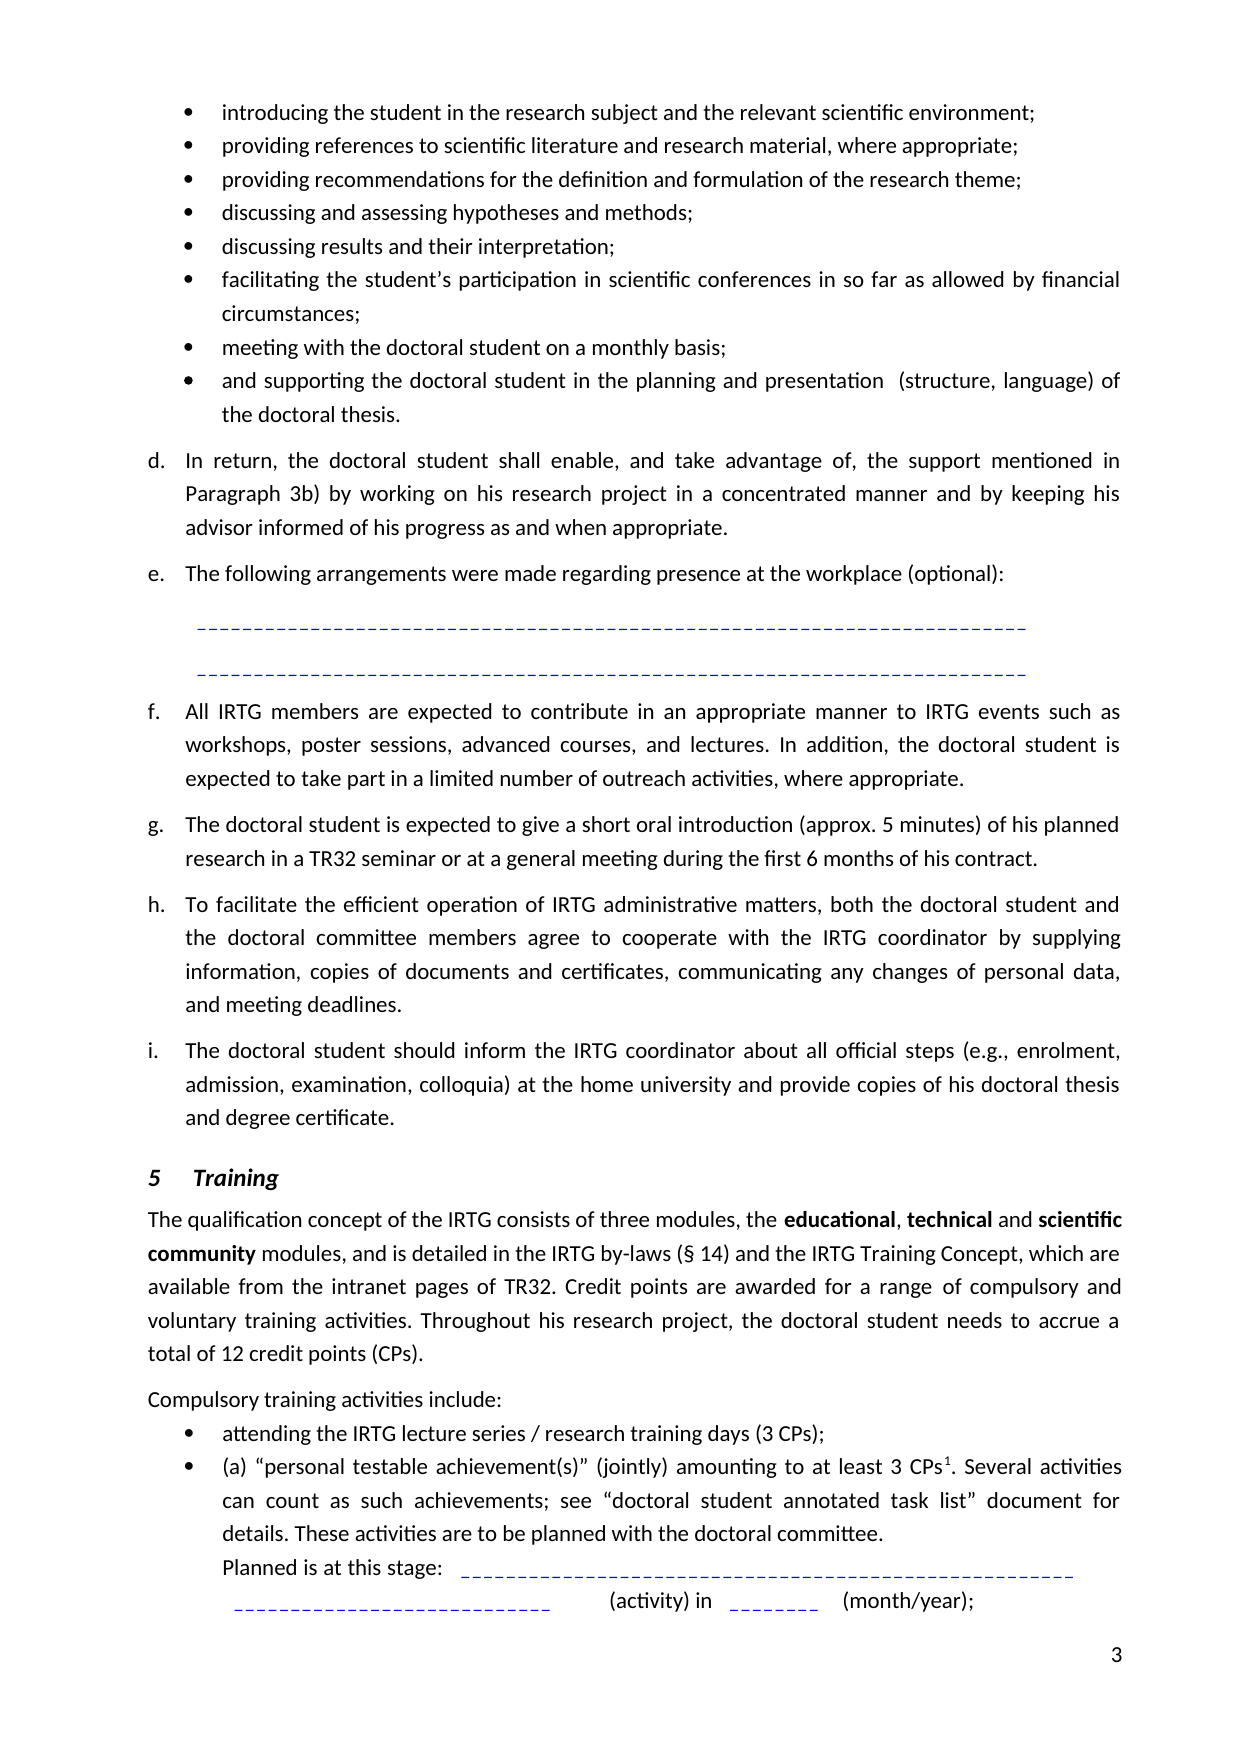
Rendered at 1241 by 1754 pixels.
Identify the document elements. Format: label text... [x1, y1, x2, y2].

subtitle Training [148, 1162, 1122, 1193]
subtitle providing recommendations for the definition and formulation of the research theme; [184, 165, 1122, 193]
subtitle discussing and assessing hypotheses and methods; [184, 198, 1122, 227]
subtitle facilitating the student’s participation in scientific conferences in so far as allowed by financial circumstances; [184, 266, 1122, 327]
subtitle (a) “personal testable achievement(s)” (jointly) amounting to at least 3 CPs1. Several activities can count as such achievements; see “doctoral student annotated task list” document for details. These activities are to be planned with the doctoral committee. [185, 1452, 1122, 1547]
subtitle meeting with the doctoral student on a monthly basis; [184, 333, 1122, 361]
subtitle introducing the student in the research subject and the relevant scientific environment; [184, 98, 1122, 126]
subtitle In return, the doctoral student shall enable, and take advantage of, the support mentioned in Paragraph 3b) by working on his research project in a concentrated manner and by keeping his advisor informed of his progress as and when appropriate. [148, 446, 1122, 541]
subtitle _________________________________________________________________________ [185, 651, 1122, 679]
subtitle The doctoral student should inform the IRTG coordinator about all official steps (e.g., enrolment, admission, examination, colloquia) at the home university and provide copies of his doctoral thesis and degree certificate. [148, 1036, 1122, 1132]
subtitle Planned is at this stage: ______________________________________________________ ____________________________ (activity) in ________ (month/year); [222, 1553, 1122, 1614]
subtitle All IRTG members are expected to contribute in an appropriate manner to IRTG events such as workshops, poster sessions, advanced courses, and lectures. In addition, the doctoral student is expected to take part in a limited number of outreach activities, where appropriate. [148, 697, 1122, 792]
subtitle discussing results and their interpretation; [184, 232, 1122, 260]
subtitle _________________________________________________________________________ [185, 605, 1122, 633]
subtitle providing references to scientific literature and research material, where appropriate; [184, 131, 1122, 159]
subtitle attending the IRTG lecture series / research training days (3 CPs); [185, 1419, 1122, 1447]
subtitle and supporting the doctoral student in the planning and presentation (structure, language) of the doctoral thesis. [184, 366, 1122, 428]
subtitle The following arrangements were made regarding presence at the workplace (optional): [148, 559, 1122, 587]
subtitle To facilitate the efficient operation of IRTG administrative matters, both the doctoral student and the doctoral committee members agree to cooperate with the IRTG coordinator by supplying information, copies of documents and certificates, communicating any changes of personal data, and meeting deadlines. [148, 890, 1122, 1018]
subtitle The doctoral student is expected to give a short oral introduction (approx. 5 minutes) of his planned research in a TR32 seminar or at a general meeting during the first 6 months of his contract. [148, 810, 1122, 872]
subtitle The qualification concept of the IRTG consists of three modules, the educational, technical and scientific community modules, and is detailed in the IRTG by-laws (§ 14) and the IRTG Training Concept, which are available from the intranet pages of TR32. Credit points are awarded for a range of compulsory and voluntary training activities. Throughout his research project, the doctoral student needs to accrue a total of 12 credit points (CPs). [148, 1205, 1122, 1367]
subtitle Compulsory training activities include: [148, 1385, 1122, 1413]
